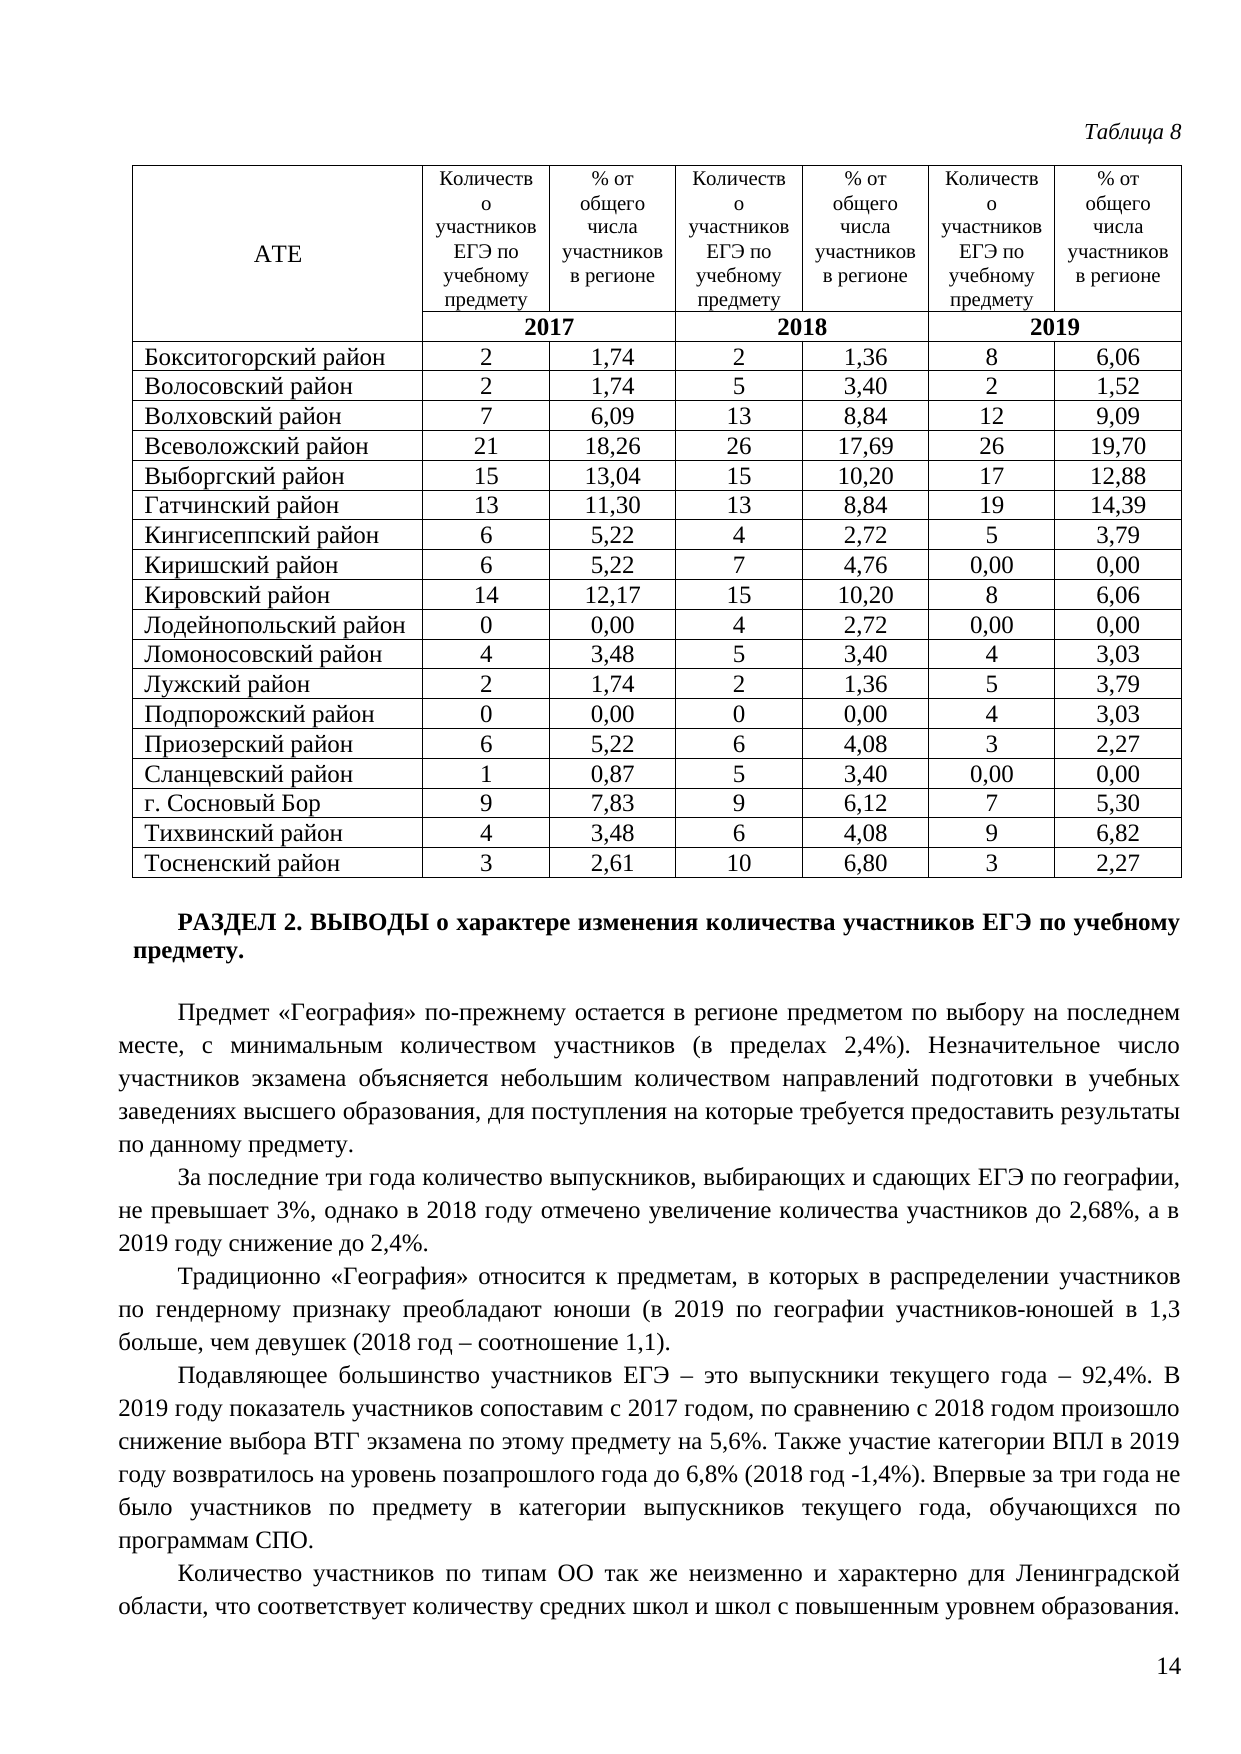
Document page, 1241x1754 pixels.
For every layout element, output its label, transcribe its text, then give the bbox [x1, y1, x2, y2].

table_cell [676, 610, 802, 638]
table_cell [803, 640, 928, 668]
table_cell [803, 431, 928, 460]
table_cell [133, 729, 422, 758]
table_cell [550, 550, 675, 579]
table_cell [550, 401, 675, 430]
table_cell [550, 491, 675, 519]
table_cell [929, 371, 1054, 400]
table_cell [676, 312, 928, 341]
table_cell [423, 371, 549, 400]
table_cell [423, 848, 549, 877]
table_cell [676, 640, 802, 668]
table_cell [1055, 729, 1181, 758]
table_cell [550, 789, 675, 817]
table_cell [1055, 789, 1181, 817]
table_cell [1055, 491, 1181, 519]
text Подавляющее большинство участников ЕГЭ – это выпускники текущего года – 92,4%. В 2019 году показатель участников сопоставим с 2017 годом, по сравнению с 2018 годом произошло снижение выбора ВТГ экзамена по этому предмету на 5,6%. Также участие категории ВПЛ в 2019 году возвратилось на уровень позапрошлого года до 6,8% (2018 год -1,4%). Впервые за три года не было участников по предмету в категории выпускников текущего года, обучающихся по программам СПО. [118, 1360, 1181, 1554]
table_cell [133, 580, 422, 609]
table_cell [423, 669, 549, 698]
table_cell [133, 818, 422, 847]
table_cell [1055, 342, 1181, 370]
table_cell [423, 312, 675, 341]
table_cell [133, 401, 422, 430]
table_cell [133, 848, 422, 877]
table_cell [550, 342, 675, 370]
text Предмет «География» по-прежнему остается в регионе предметом по выбору на последнем месте, с минимальным количеством участников (в пределах 2,4%). Незначительное число участников экзамена объясняется небольшим количеством направлений подготовки в учебных заведениях высшего образования, для поступления на которые требуется предоставить результаты по данному предмету. [118, 997, 1181, 1158]
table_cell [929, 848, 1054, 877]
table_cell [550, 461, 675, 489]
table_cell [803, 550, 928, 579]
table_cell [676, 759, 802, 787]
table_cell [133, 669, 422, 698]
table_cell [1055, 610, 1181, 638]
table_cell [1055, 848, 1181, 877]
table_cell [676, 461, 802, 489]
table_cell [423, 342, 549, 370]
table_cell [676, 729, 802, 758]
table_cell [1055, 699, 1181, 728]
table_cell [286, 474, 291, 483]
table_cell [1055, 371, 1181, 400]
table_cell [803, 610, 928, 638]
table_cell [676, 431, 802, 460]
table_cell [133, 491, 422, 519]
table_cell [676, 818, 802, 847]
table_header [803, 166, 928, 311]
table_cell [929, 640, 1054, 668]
text За последние три года количество выпускников, выбирающих и сдающих ЕГЭ по географии, не превышает 3%, однако в 2018 году отмечено увеличение количества участников до 2,68%, а в 2019 году снижение до 2,4%. [118, 1162, 1181, 1257]
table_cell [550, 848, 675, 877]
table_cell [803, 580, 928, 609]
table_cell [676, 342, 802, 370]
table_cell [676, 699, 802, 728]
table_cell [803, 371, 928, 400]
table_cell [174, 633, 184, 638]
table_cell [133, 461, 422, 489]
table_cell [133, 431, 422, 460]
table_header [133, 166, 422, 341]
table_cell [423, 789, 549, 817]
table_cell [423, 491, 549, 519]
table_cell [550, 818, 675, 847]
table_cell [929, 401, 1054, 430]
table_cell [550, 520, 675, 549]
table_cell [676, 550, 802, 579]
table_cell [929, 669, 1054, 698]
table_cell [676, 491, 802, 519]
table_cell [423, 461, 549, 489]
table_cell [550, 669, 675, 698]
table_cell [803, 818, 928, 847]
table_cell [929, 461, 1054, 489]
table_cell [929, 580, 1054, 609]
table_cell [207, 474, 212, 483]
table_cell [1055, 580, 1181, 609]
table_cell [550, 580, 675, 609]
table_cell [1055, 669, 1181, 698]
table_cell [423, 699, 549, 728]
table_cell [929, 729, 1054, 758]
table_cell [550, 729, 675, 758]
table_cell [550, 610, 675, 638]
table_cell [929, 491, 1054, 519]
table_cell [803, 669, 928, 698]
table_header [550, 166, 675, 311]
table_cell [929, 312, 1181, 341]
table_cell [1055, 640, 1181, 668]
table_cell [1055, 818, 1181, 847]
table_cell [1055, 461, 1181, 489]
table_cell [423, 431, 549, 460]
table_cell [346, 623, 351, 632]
text РАЗДЕЛ 2. ВЫВОДЫ о характере изменения количества участников ЕГЭ по учебному предмету. [133, 907, 1181, 964]
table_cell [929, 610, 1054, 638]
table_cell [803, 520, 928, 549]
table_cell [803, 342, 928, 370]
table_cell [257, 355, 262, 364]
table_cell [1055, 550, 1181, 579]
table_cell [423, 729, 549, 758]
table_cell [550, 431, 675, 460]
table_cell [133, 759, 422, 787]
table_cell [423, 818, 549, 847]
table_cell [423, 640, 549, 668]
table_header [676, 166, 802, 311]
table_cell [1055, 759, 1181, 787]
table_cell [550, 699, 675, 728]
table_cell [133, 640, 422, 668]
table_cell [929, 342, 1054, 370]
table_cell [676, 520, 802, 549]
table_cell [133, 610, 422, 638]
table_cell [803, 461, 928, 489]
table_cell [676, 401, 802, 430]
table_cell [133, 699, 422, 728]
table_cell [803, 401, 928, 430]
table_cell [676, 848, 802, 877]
text Таблица 8 [177, 118, 1181, 144]
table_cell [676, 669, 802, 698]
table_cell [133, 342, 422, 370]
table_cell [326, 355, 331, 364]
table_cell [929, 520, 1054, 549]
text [118, 1558, 1181, 1620]
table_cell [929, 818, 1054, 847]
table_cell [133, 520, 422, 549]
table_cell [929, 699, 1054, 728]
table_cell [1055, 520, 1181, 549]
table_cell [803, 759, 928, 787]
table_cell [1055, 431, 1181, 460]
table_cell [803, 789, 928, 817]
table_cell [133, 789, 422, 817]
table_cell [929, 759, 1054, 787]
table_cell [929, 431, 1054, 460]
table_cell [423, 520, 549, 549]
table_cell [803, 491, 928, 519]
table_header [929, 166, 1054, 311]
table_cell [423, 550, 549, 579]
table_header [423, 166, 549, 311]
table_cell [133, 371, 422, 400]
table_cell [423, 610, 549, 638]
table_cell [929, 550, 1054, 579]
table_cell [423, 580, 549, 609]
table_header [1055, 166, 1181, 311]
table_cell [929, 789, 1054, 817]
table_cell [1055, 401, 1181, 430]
text Традиционно «География» относится к предметам, в которых в распределении участников по гендерному признаку преобладают юноши (в 2019 по географии участников-юношей в 1,3 больше, чем девушек (2018 год – соотношение 1,1). [118, 1261, 1181, 1356]
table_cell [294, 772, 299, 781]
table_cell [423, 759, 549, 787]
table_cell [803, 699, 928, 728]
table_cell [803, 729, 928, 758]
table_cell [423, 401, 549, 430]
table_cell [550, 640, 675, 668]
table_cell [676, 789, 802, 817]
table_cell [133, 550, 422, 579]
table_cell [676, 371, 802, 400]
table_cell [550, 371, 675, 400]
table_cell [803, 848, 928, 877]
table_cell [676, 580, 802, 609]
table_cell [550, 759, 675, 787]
